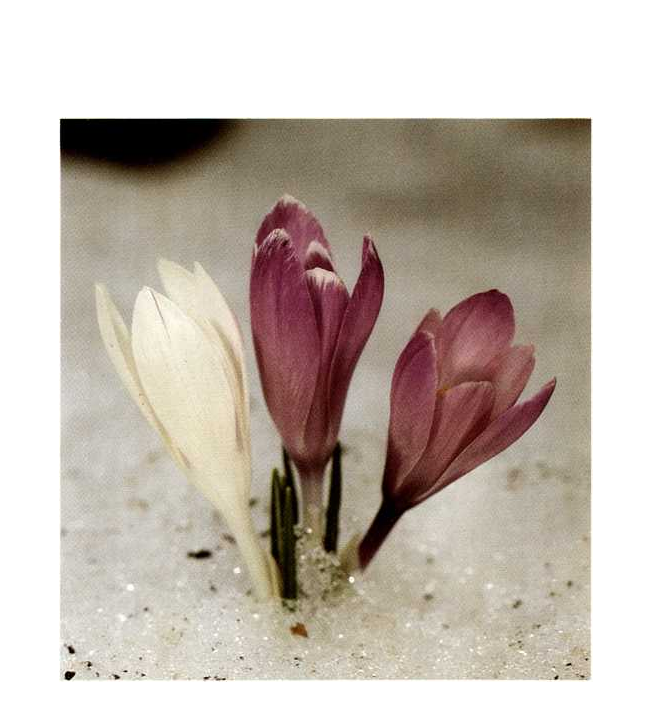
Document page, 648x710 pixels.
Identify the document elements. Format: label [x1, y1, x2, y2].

picture [59, 117, 593, 682]
